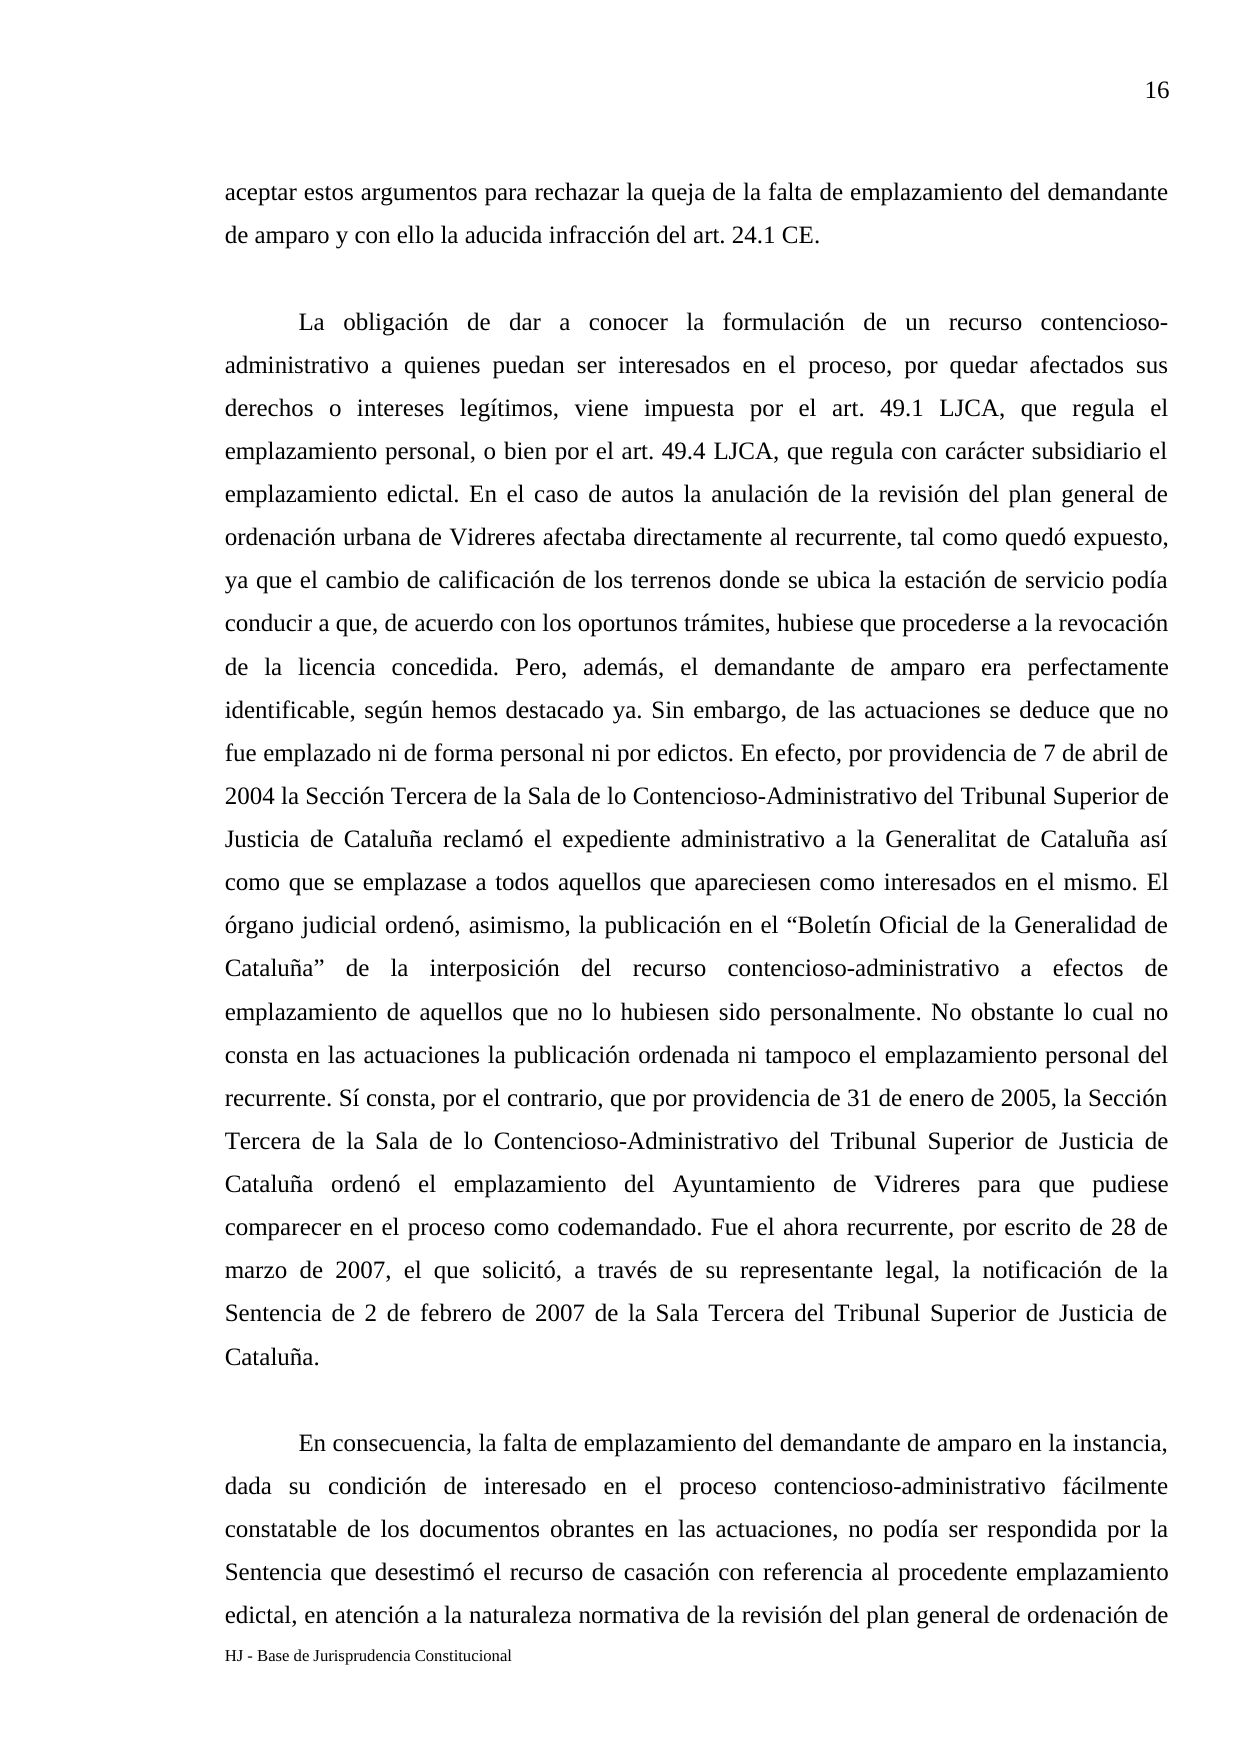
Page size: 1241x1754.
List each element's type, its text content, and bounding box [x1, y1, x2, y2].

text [224, 177, 1169, 249]
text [224, 1428, 1169, 1629]
text La obligación de dar a conocer la formulación de un recurso contencioso-administrativo a quienes puedan ser interesados en el proceso, por quedar afectados sus derechos o intereses legítimos, viene impuesta por el art. 49.1 LJCA, que regula el emplazamiento personal, o bien por el art. 49.4 LJCA, que regula con carácter subsidiario el emplazamiento edictal. En el caso de autos la anulación de la revisión del plan general de ordenación urbana de Vidreres afectaba directamente al recurrente, tal como quedó expuesto, ya que el cambio de calificación de los terrenos donde se ubica la estación de servicio podía conducir a que, de acuerdo con los oportunos trámites, hubiese que procederse a la revocación de la licencia concedida. Pero, además, el demandante de amparo era perfectamente identificable, según hemos destacado ya. Sin embargo, de las actuaciones se deduce que no fue emplazado ni de forma personal ni por edictos. En efecto, por providencia de 7 de abril de 2004 la Sección Tercera de la Sala de lo Contencioso-Administrativo del Tribunal Superior de Justicia de Cataluña reclamó el expediente administrativo a la Generalitat de Cataluña así como que se emplazase a todos aquellos que apareciesen como interesados en el mismo. El órgano judicial ordenó, asimismo, la publicación en el “Boletín Oficial de la Generalidad de Cataluña” de la interposición del recurso contencioso-administrativo a efectos de emplazamiento de aquellos que no lo hubiesen sido personalmente. No obstante lo cual no consta en las actuaciones la publicación ordenada ni tampoco el emplazamiento personal del recurrente. Sí consta, por el contrario, que por providencia de 31 de enero de 2005, la Sección Tercera de la Sala de lo Contencioso-Administrativo del Tribunal Superior de Justicia de Cataluña ordenó el emplazamiento del Ayuntamiento de Vidreres para que pudiese comparecer en el proceso como codemandado. Fue el ahora recurrente, por escrito de 28 de marzo de 2007, el que solicitó, a través de su representante legal, la notificación de la Sentencia de 2 de febrero de 2007 de la Sala Tercera del Tribunal Superior de Justicia de Cataluña. [224, 307, 1169, 1370]
